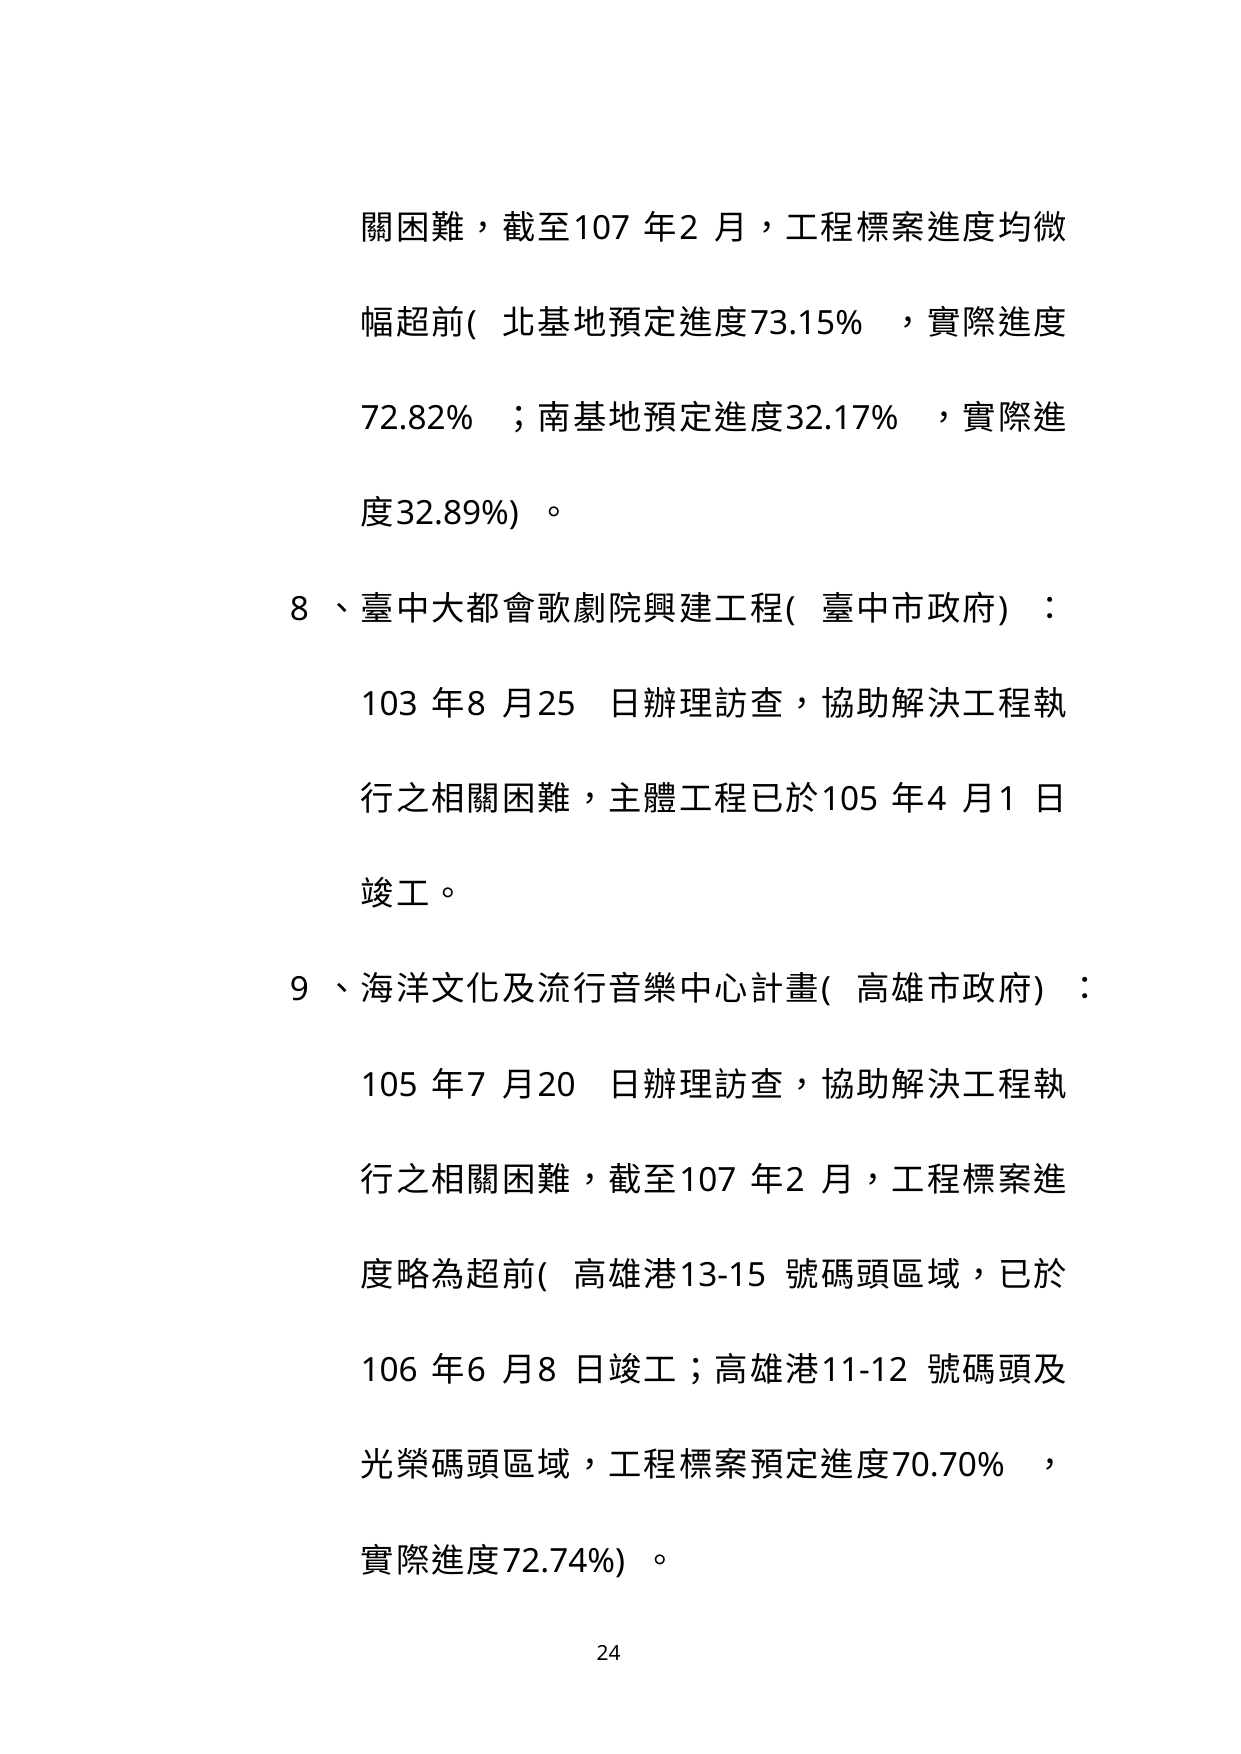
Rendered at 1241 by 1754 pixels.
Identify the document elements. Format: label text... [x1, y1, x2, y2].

subtitle 臺中大都會歌劇院興建工程(臺中市政府)：103年8月25日辦理訪查，協助解決工程執行之相關困難，主體工程已於105年4月1日竣工。 [272, 558, 1069, 939]
subtitle 海洋文化及流行音樂中心計畫(高雄市政府)：105年7月20日辦理訪查，協助解決工程執行之相關困難，截至107年2月，工程標案進度略為超前(高雄港13-15號碼頭區域，已於106年6月8日竣工；高雄港11-12號碼頭及光榮碼頭區域，工程標案預定進度70.70%，實際進度72.74%)。 [272, 939, 1069, 1605]
subtitle 北部流行音樂中心計畫(臺北市政府)：105年1月6日辦理訪查，協助解決工程執行之相關困難，截至107年2月，工程標案進度均微幅超前(北基地預定進度73.15%，實際進度72.82%；南基地預定進度32.17%，實際進度32.89%)。 [272, 177, 1069, 558]
